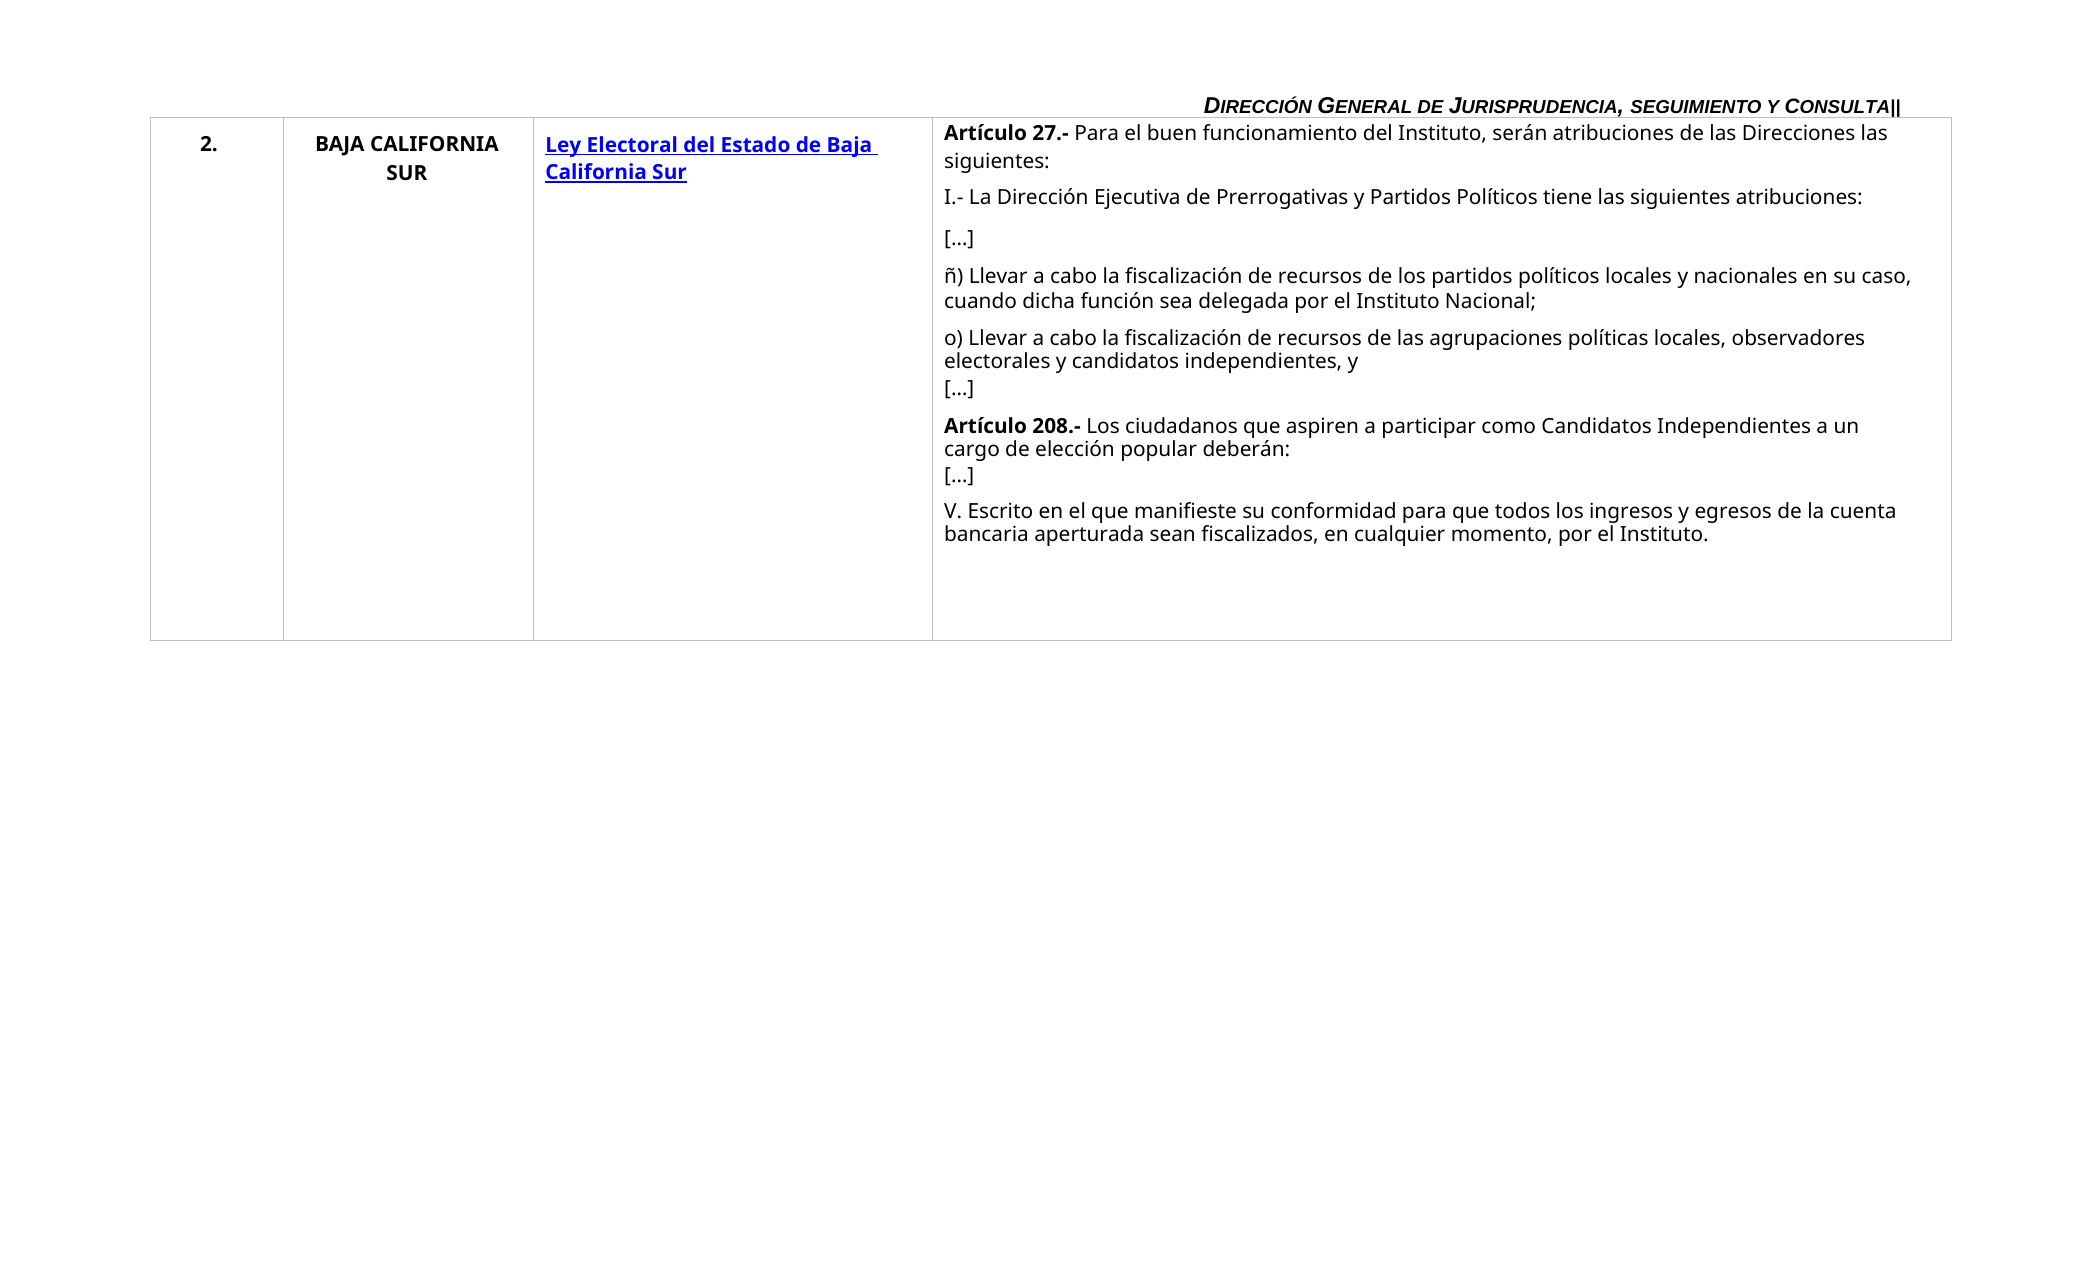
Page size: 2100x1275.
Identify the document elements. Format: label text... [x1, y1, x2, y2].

table_cell 2. [151, 118, 283, 640]
table_cell Ley Electoral del Estado de Baja California Sur [534, 118, 932, 640]
table_cell Artículo 27.- Para el buen funcionamiento del Instituto, serán atribuciones de las Direcciones las siguientes: I.- La Dirección Ejecutiva de Prerrogativas y Partidos Políticos tiene las siguientes atribuciones: […] ñ) Llevar a cabo la fiscalización de recursos de los partidos políticos locales y nacionales en su caso, cuando dicha función sea delegada por el Instituto Nacional; o) Llevar a cabo la fiscalización de recursos de las agrupaciones políticas locales, observadores electorales y candidatos independientes, y […] Artículo 208.- Los ciudadanos que aspiren a participar como Candidatos Independientes a un cargo de elección popular deberán: […] V. Escrito en el que manifieste su conformidad para que todos los ingresos y egresos de la cuenta bancaria aperturada sean fiscalizados, en cualquier momento, por el Instituto. [933, 118, 1951, 640]
table_cell BAJA CALIFORNIA SUR [284, 118, 533, 640]
